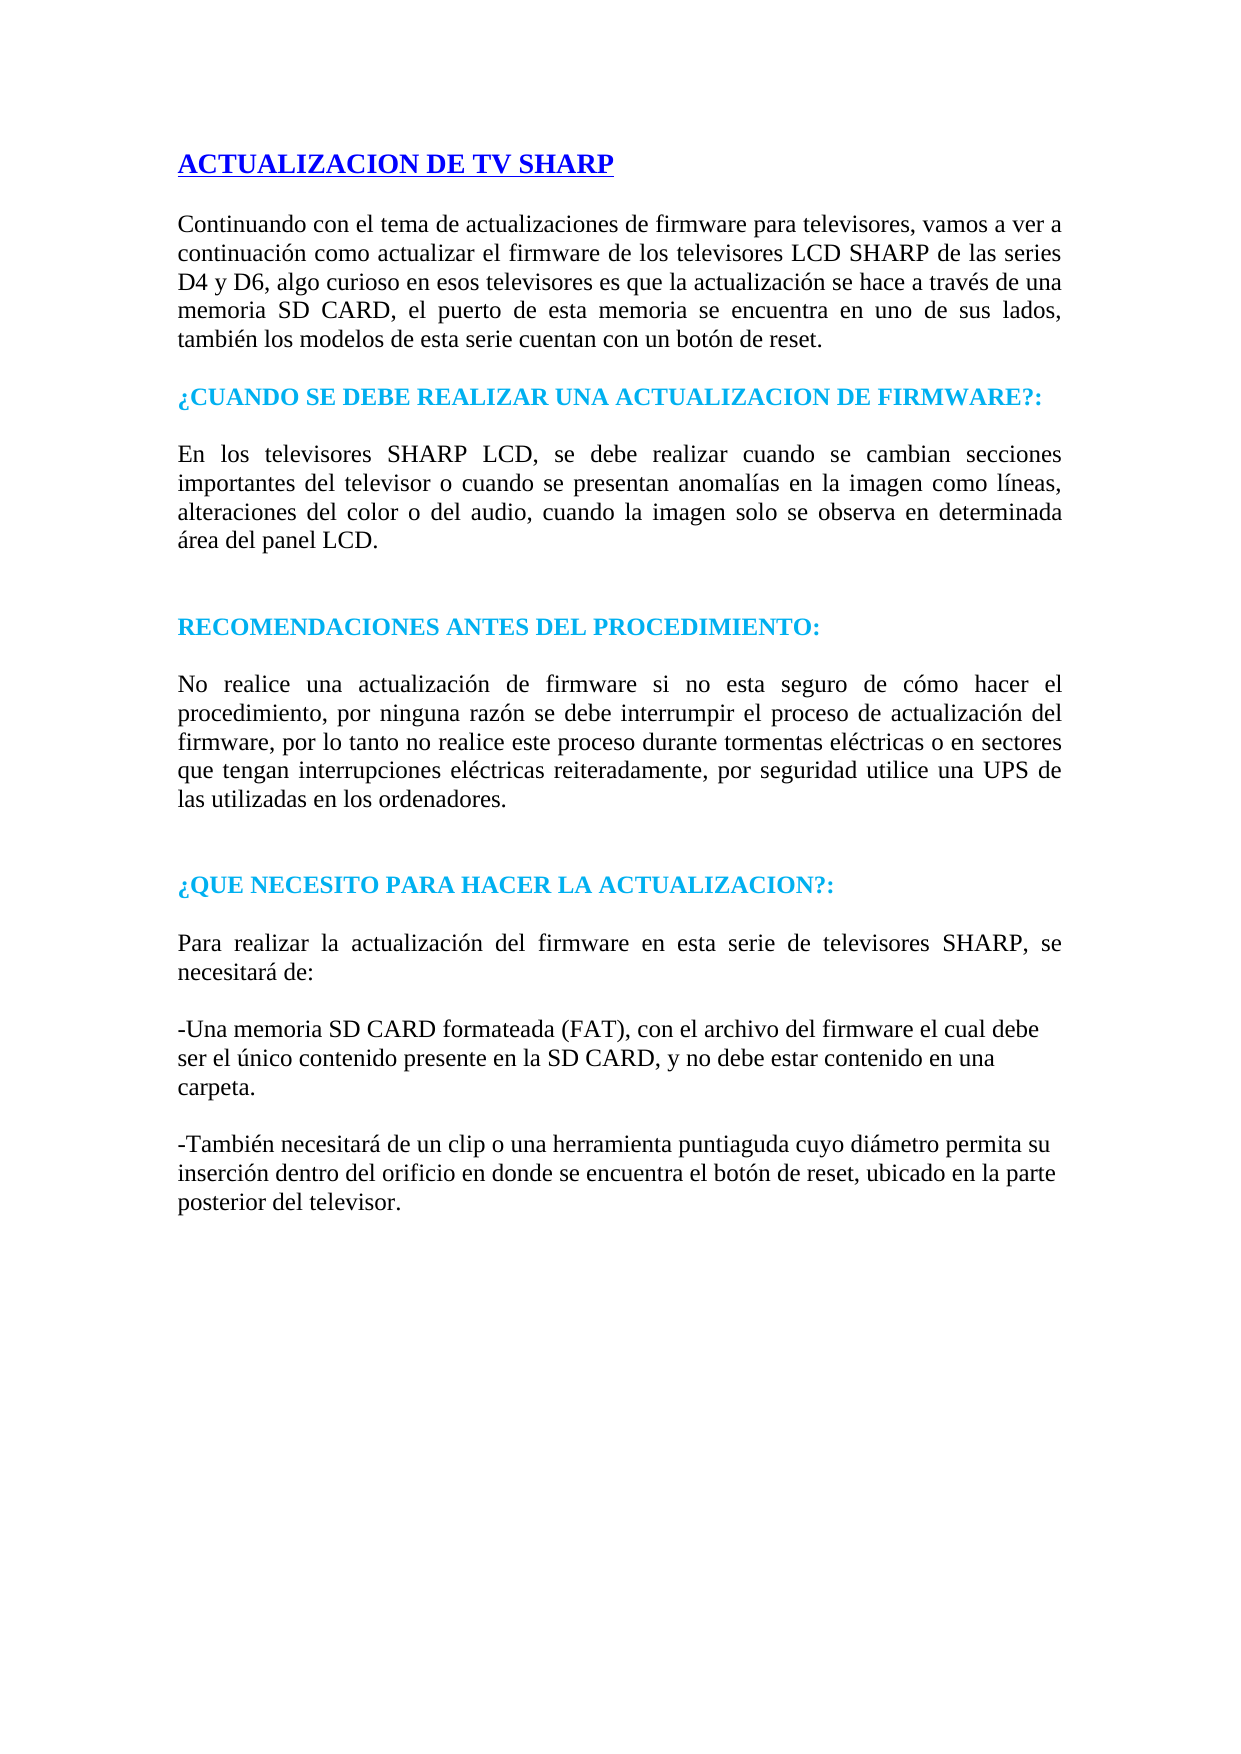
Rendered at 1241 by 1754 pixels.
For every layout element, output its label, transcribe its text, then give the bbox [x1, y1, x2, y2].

text ¿CUANDO SE DEBE REALIZAR UNA ACTUALIZACION DE FIRMWARE?: [177, 382, 1063, 410]
text RECOMENDACIONES ANTES DEL PROCEDIMIENTO: [177, 612, 1063, 640]
text ACTUALIZACION DE TV SHARP [177, 148, 1063, 180]
text En los televisores SHARP LCD, se debe realizar cuando se cambian secciones importantes del televisor o cuando se presentan anomalías en la imagen como líneas, alteraciones del color o del audio, cuando la imagen solo se observa en determinada área del panel LCD. [177, 439, 1063, 554]
text No realice una actualización de firmware si no esta seguro de cómo hacer el procedimiento, por ninguna razón se debe interrumpir el proceso de actualización del firmware, por lo tanto no realice este proceso durante tormentas eléctricas o en sectores que tengan interrupciones eléctricas reiteradamente, por seguridad utilice una UPS de las utilizadas en los ordenadores. [177, 669, 1063, 813]
text Continuando con el tema de actualizaciones de firmware para televisores, vamos a ver a continuación como actualizar el firmware de los televisores LCD SHARP de las series D4 y D6, algo curioso en esos televisores es que la actualización se hace a través de una memoria SD CARD, el puerto de esta memoria se encuentra en uno de sus lados, también los modelos de esta serie cuentan con un botón de reset. [177, 209, 1063, 353]
text -Una memoria SD CARD formateada (FAT), con el archivo del firmware el cual debe ser el único contenido presente en la SD CARD, y no debe estar contenido en una carpeta. -También necesitará de un clip o una herramienta puntiaguda cuyo diámetro permita su inserción dentro del orificio en donde se encuentra el botón de reset, ubicado en la parte posterior del televisor. [177, 985, 1063, 1215]
text Para realizar la actualización del firmware en esta serie de televisores SHARP, se necesitará de: [177, 928, 1063, 985]
text ¿QUE NECESITO PARA HACER LA ACTUALIZACION?: [177, 870, 1063, 899]
